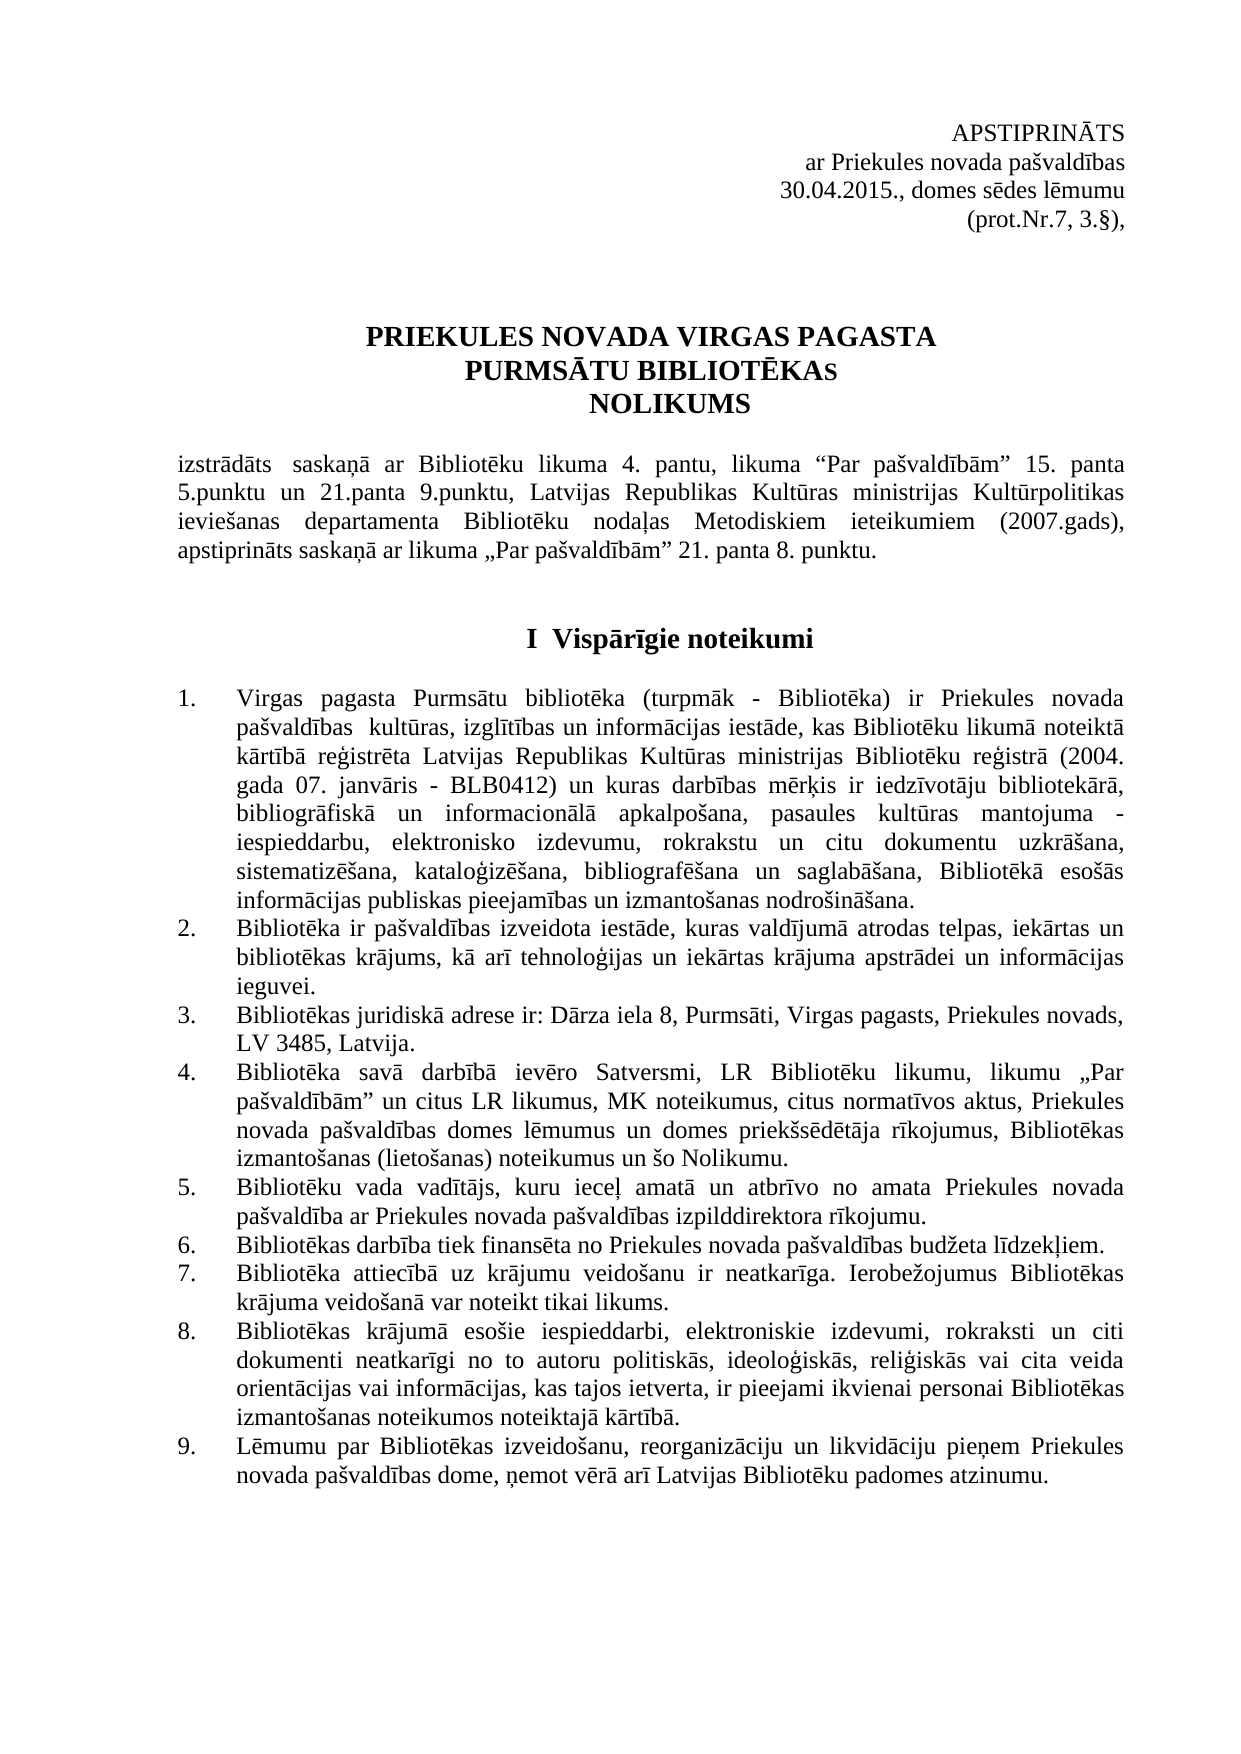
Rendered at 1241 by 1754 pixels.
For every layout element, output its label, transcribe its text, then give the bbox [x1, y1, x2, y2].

list Virgas pagasta Purmsātu bibliotēka (turpmāk - Bibliotēka) ir Priekules novada pašvaldības kultūras, izglītības un informācijas iestāde, kas Bibliotēku likumā noteiktā kārtībā reģistrēta Latvijas Republikas Kultūras ministrijas Bibliotēku reģistrā (2004. gada 07. janvāris - BLB0412) un kuras darbības mērķis ir iedzīvotāju bibliotekārā, bibliogrāfiskā un informacionālā apkalpošana, pasaules kultūras mantojuma - iespieddarbu, elektronisko izdevumu, rokrakstu un citu dokumentu uzkrāšana, sistematizēšana, kataloģizēšana, bibliografēšana un saglabāšana, Bibliotēkā esošās informācijas publiskas pieejamības un izmantošanas nodrošināšana. [177, 683, 1125, 913]
list Bibliotēka savā darbībā ievēro Satversmi, LR Bibliotēku likumu, likumu „Par pašvaldībām” un citus LR likumus, MK noteikumus, citus normatīvos aktus, Priekules novada pašvaldības domes lēmumus un domes priekšsēdētāja rīkojumus, Bibliotēkas izmantošanas (lietošanas) noteikumus un šo Nolikumu. [177, 1057, 1125, 1172]
list Bibliotēka attiecībā uz krājumu veidošanu ir neatkarīga. Ierobežojumus Bibliotēkas krājuma veidošanā var noteikt tikai likums. [177, 1258, 1125, 1316]
text ar Priekules novada pašvaldības [177, 147, 1125, 176]
text 30.04.2015., domes sēdes lēmumu [177, 176, 1125, 204]
list Bibliotēka ir pašvaldības izveidota iestāde, kuras valdījumā atrodas telpas, iekārtas un bibliotēkas krājums, kā arī tehnoloģijas un iekārtas krājuma apstrādei un informācijas ieguvei. [177, 913, 1125, 1000]
text PURMSĀTU BIBLIOTĒKAS [177, 353, 1125, 386]
text (prot.Nr.7, 3.§), [177, 204, 1125, 233]
list Lēmumu par Bibliotēkas izveidošanu, reorganizāciju un likvidāciju pieņem Priekules novada pašvaldības dome, ņemot vērā arī Latvijas Bibliotēku padomes atzinumu. [177, 1431, 1125, 1488]
list Bibliotēkas darbība tiek finansēta no Priekules novada pašvaldības budžeta līdzekļiem. [177, 1230, 1125, 1258]
list Bibliotēkas krājumā esošie iespieddarbi, elektroniskie izdevumi, rokraksti un citi dokumenti neatkarīgi no to autoru politiskās, ideoloģiskās, reliģiskās vai cita veida orientācijas vai informācijas, kas tajos ietverta, ir pieejami ikvienai personai Bibliotēkas izmantošanas noteikumos noteiktajā kārtībā. [177, 1316, 1125, 1431]
text APSTIPRINĀTS [177, 118, 1125, 147]
text izstrādāts saskaņā ar Bibliotēku likuma 4. pantu, likuma “Par pašvaldībām” 15. panta 5.punktu un 21.panta 9.punktu, Latvijas Republikas Kultūras ministrijas Kultūrpolitikas ieviešanas departamenta Bibliotēku nodaļas Metodiskiem ieteikumiem (2007.gads), apstiprināts saskaņā ar likuma „Par pašvaldībām” 21. panta 8. punktu. [177, 449, 1125, 564]
subtitle I Vispārīgie noteikumi [215, 621, 1125, 655]
list Bibliotēku vada vadītājs, kuru ieceļ amatā un atbrīvo no amata Priekules novada pašvaldība ar Priekules novada pašvaldības izpilddirektora rīkojumu. [177, 1172, 1125, 1230]
text PRIEKULES NOVADA VIRGAS PAGASTA [177, 319, 1125, 353]
list Bibliotēkas juridiskā adrese ir: Dārza iela 8, Purmsāti, Virgas pagasts, Priekules novads, LV 3485, Latvija. [177, 1000, 1125, 1057]
